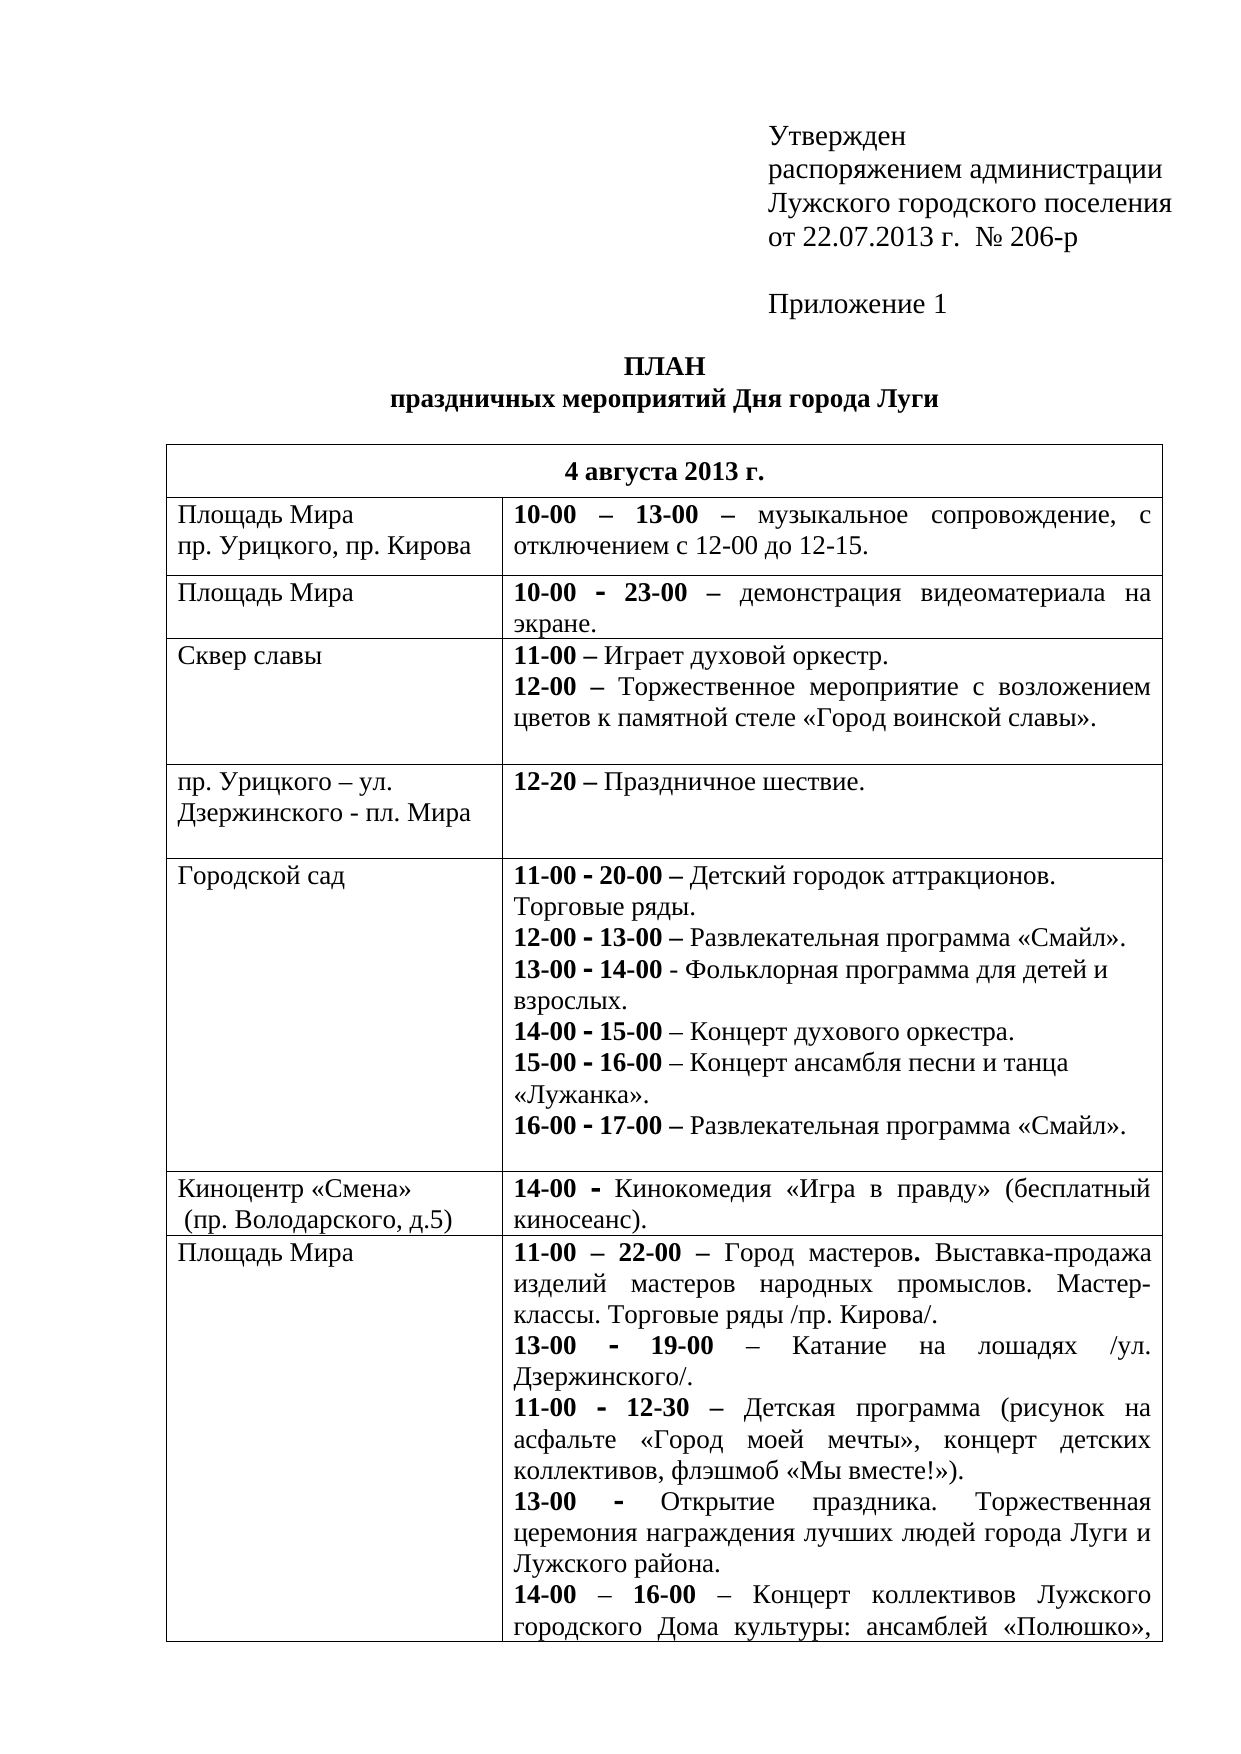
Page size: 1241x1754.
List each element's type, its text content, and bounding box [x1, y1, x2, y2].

table_cell 11-00 – Играет духовой оркестр. 12-00 – Торжественное мероприятие с возложением цветов к памятной стеле «Город воинской славы». [503, 639, 1162, 764]
table_header 4 августа 2013 г. [167, 445, 1162, 497]
table_cell 10-00 23-00 – демонстрация видеоматериала на экране. [503, 576, 1162, 638]
text Утвержден [768, 118, 1196, 152]
table_cell 10-00 – 13-00 – музыкальное сопровождение, с отключением с 12-00 до 12-15. [503, 498, 1162, 574]
text от 22.07.2013 г. № 206-р [768, 219, 1196, 252]
text праздничных мероприятий Дня города Луги [177, 382, 1152, 413]
table_cell Киноцентр «Смена» (пр. Володарского, д.5) [167, 1172, 502, 1235]
table_cell 12-20 – Праздничное шествие. [503, 765, 1162, 858]
text ПЛАН [177, 351, 1152, 382]
table_cell Площадь Мира [167, 1236, 502, 1641]
table_cell Городской сад [167, 859, 502, 1171]
table_cell 11-00 20-00 – Детский городок аттракционов. Торговые ряды. 12-00 13-00 – Развлекательная программа «Смайл». 13-00 14-00 - Фольклорная программа для детей и взрослых. 14-00 15-00 – Концерт духового оркестра. 15-00 16-00 – Концерт ансамбля песни и танца «Лужанка». 16-00 17-00 – Развлекательная программа «Смайл». [503, 859, 1162, 1171]
text распоряжением администрации [768, 152, 1196, 185]
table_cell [503, 1236, 1162, 1641]
text Приложение 1 [768, 286, 1196, 319]
table_cell 14-00 Кинокомедия «Игра в правду» (бесплатный киносеанс). [503, 1172, 1162, 1235]
table_cell Площадь Мира пр. Урицкого, пр. Кирова [167, 498, 502, 574]
table_cell Сквер славы [167, 639, 502, 764]
text Лужского городского поселения [768, 185, 1196, 219]
table_cell пр. Урицкого – ул. Дзержинского - пл. Мира [167, 765, 502, 858]
table_cell Площадь Мира [167, 576, 502, 638]
